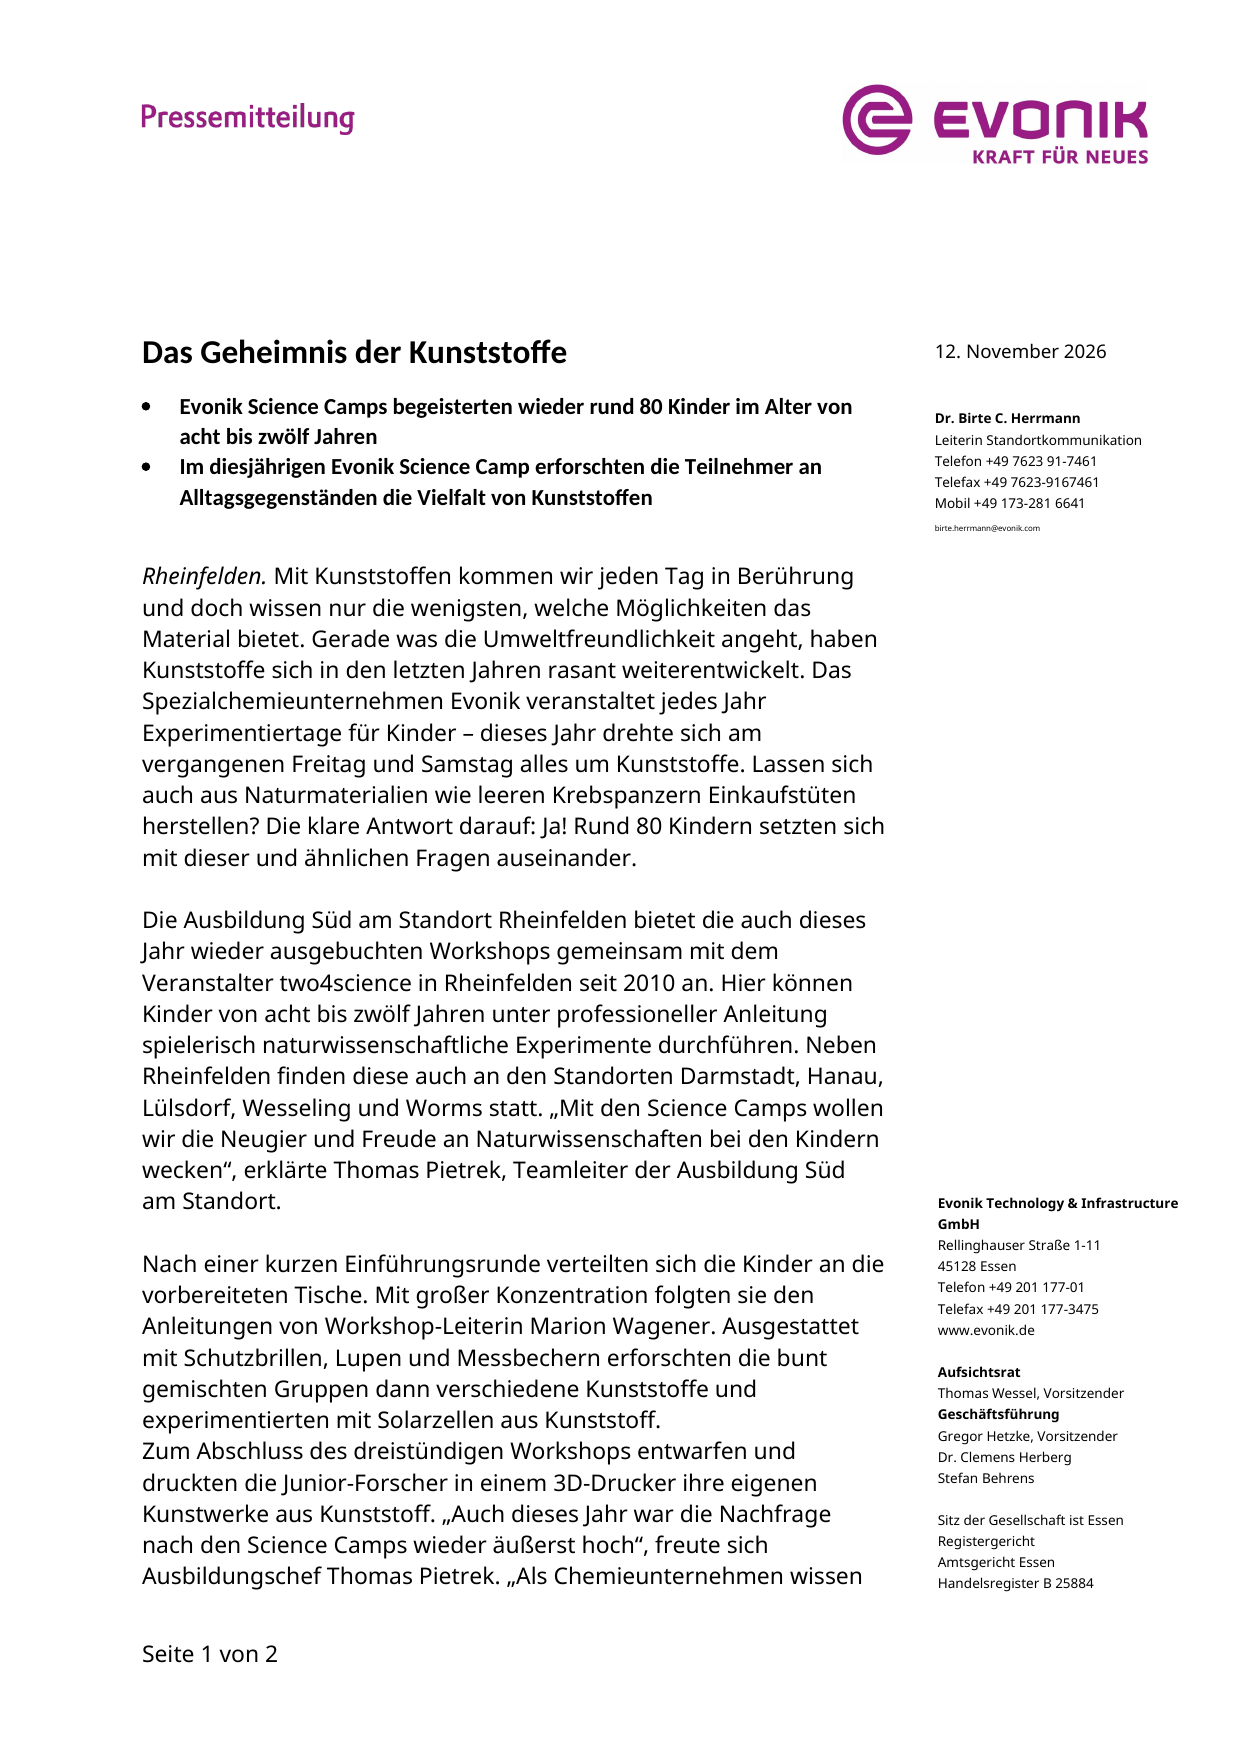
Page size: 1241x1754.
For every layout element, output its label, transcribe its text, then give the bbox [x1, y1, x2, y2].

text Telefon +49 201 177-01 [938, 1278, 1214, 1297]
text Gregor Hetzke, Vorsitzender [938, 1426, 1214, 1445]
text www.evonik.de [938, 1321, 1214, 1339]
table_header 24. April 2017 Dr. Birte C. Herrmann Leiterin Standortkommunikation Telefon +49 7623 91-7461 Telefax +49 7623-9167461 Mobil +49 173-281 6641 birte.herrmann@evonik.com [935, 338, 1200, 536]
text 45128 Essen [938, 1257, 1214, 1276]
text Evonik Technology & Infrastructure GmbH [938, 1194, 1214, 1233]
text Handelsregister B 25884 [938, 1574, 1214, 1593]
text Sitz der Gesellschaft ist Essen [938, 1511, 1214, 1529]
text Rheinfelden. Mit Kunststoffen kommen wir jeden Tag in Berührung und doch wissen nur die wenigsten, welche Möglichkeiten das Material bietet. Gerade was die Umweltfreundlichkeit angeht, haben Kunststoffe sich in den letzten Jahren rasant weiterentwickelt. Das Spezialchemieunternehmen Evonik veranstaltet jedes Jahr Experimentiertage für Kinder – dieses Jahr drehte sich am vergangenen Freitag und Samstag alles um Kunststoffe. Lassen sich auch aus Naturmaterialien wie leeren Krebspanzern Einkaufstüten herstellen? Die klare Antwort darauf: Ja! Rund 80 Kindern setzten sich mit dieser und ähnlichen Fragen auseinander. [142, 560, 886, 903]
text Rellinghauser Straße 1-11 [938, 1236, 1214, 1254]
text Aufsichtsrat [938, 1363, 1214, 1381]
text Stefan Behrens [938, 1469, 1214, 1487]
text Geschäftsführung [938, 1405, 1214, 1424]
text Die Ausbildung Süd am Standort Rheinfelden bietet die auch dieses Jahr wieder ausgebuchten Workshops gemeinsam mit dem Veranstalter two4science in Rheinfelden seit 2010 an. Hier können Kinder von acht bis zwölf Jahren unter professioneller Anleitung spielerisch naturwissenschaftliche Experimente durchführen. Neben Rheinfelden finden diese auch an den Standorten Darmstadt, Hanau, Lülsdorf, Wesseling und Worms statt. „Mit den Science Camps wollen wir die Neugier und Freude an Naturwissenschaften bei den Kindern wecken“, erklärte Thomas Pietrek, Teamleiter der Ausbildung Süd am Standort. [142, 903, 886, 1247]
list Im diesjährigen Evonik Science Camp erforschten die Teilnehmer an Alltagsgegenständen die Vielfalt von Kunststoffen [142, 452, 886, 511]
text Amtsgericht Essen [938, 1553, 1214, 1572]
text Registergericht [938, 1532, 1214, 1551]
list Evonik Science Camps begeisterten wieder rund 80 Kinder im Alter von acht bis zwölf Jahren [142, 392, 886, 450]
text Nach einer kurzen Einführungsrunde verteilten sich die Kinder an die vorbereiteten Tische. Mit großer Konzentration folgten sie den Anleitungen von Workshop-Leiterin Marion Wagener. Ausgestattet mit Schutzbrillen, Lupen und Messbechern erforschten die bunt gemischten Gruppen dann verschiedene Kunststoffe und experimentierten mit Solarzellen aus Kunststoff. [142, 1247, 886, 1435]
text Das Geheimnis der Kunststoffe [142, 331, 886, 372]
text Thomas Wessel, Vorsitzender [938, 1384, 1214, 1403]
text Telefax +49 201 177-3475 [938, 1299, 1214, 1318]
picture [841, 82, 1149, 165]
picture [141, 103, 355, 135]
text Dr. Clemens Herberg [938, 1448, 1214, 1466]
